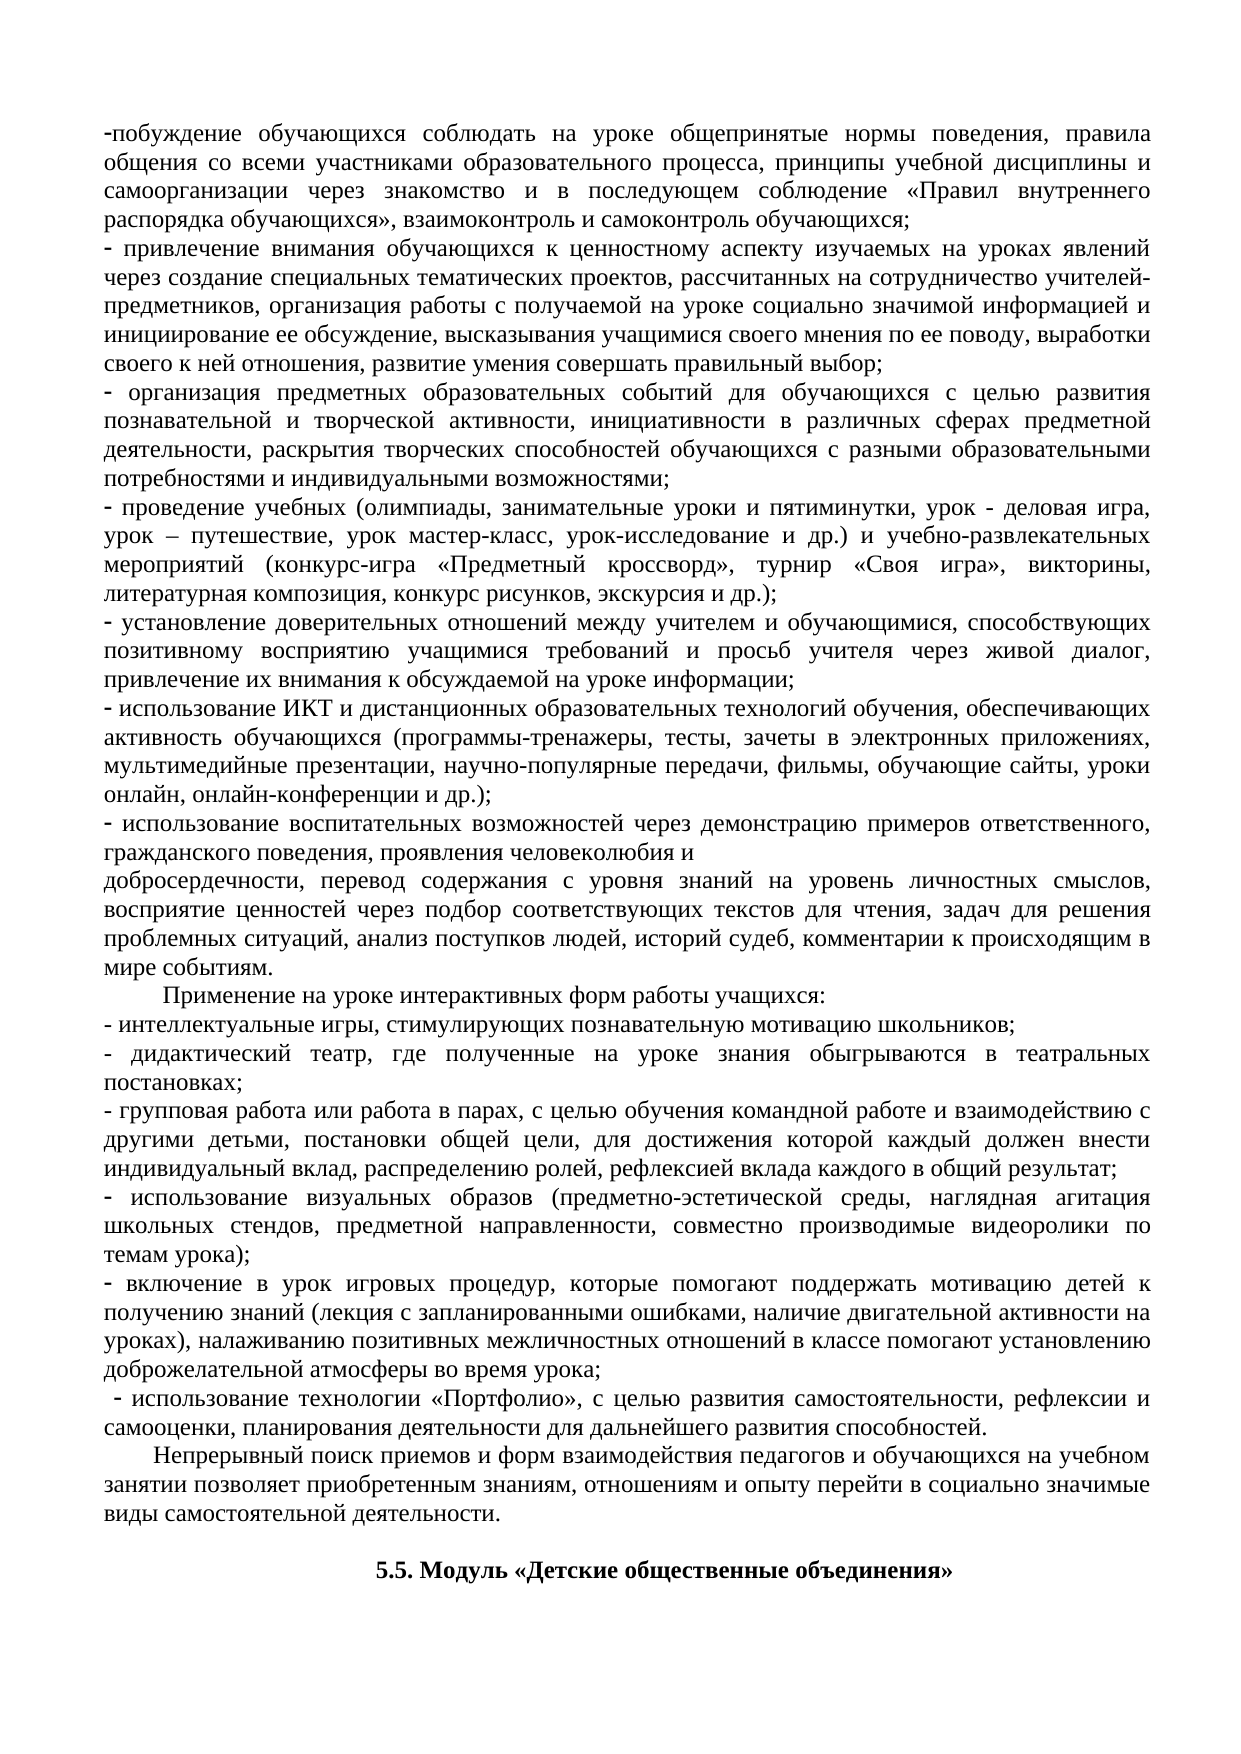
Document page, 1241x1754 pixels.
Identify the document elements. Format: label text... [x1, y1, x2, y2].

text использование визуальных образов (предметно-эстетической среды, наглядная агитация школьных стендов, предметной направленности, совместно производимые видеоролики по темам урока); [103, 1182, 1152, 1268]
text побуждение обучающихся соблюдать на уроке общепринятые нормы поведения, правила общения со всеми участниками образовательного процесса, принципы учебной дисциплины и самоорганизации через знакомство и в последующем соблюдение «Правил внутреннего распорядка обучающихся», взаимоконтроль и самоконтроль обучающихся; [103, 118, 1152, 233]
text привлечение внимания обучающихся к ценностному аспекту изучаемых на уроках явлений через создание специальных тематических проектов, рассчитанных на сотрудничество учителей-предметников, организация работы с получаемой на уроке социально значимой информацией и инициирование ее обсуждение, высказывания учащимися своего мнения по ее поводу, выработки своего к ней отношения, развитие умения совершать правильный выбор; [103, 233, 1152, 377]
text организация предметных образовательных событий для обучающихся с целью развития познавательной и творческой активности, инициативности в различных сферах предметной деятельности, раскрытия творческих способностей обучающихся с разными образовательными потребностями и индивидуальными возможностями; [103, 377, 1152, 492]
text проведение учебных (олимпиады, занимательные уроки и пятиминутки, урок - деловая игра, урок – путешествие, урок мастер-класс, урок-исследование и др.) и учебно-развлекательных мероприятий (конкурс-игра «Предметный кроссворд», турнир «Своя игра», викторины, литературная композиция, конкурс рисунков, экскурсия и др.); [103, 492, 1152, 607]
text - интеллектуальные игры, стимулирующих познавательную мотивацию школьников; [103, 1009, 1152, 1038]
text - дидактический театр, где полученные на уроке знания обыгрываются в театральных постановках; [103, 1038, 1152, 1096]
text 5.5. Модуль «Детские общественные объединения» [103, 1556, 1152, 1584]
text Непрерывный поиск приемов и форм взаимодействия педагогов и обучающихся на учебном занятии позволяет приобретенным знаниям, отношениям и опыту перейти в социально значимые виды самостоятельной деятельности. [103, 1441, 1152, 1527]
text добросердечности, перевод содержания с уровня знаний на уровень личностных смыслов, восприятие ценностей через подбор соответствующих текстов для чтения, задач для решения проблемных ситуаций, анализ поступков людей, историй судеб, комментарии к происходящим в мире событиям. [103, 866, 1152, 981]
text Применение на уроке интерактивных форм работы учащихся: [103, 981, 1152, 1009]
text - групповая работа или работа в парах, с целью обучения командной работе и взаимодействию с другими детьми, постановки общей цели, для достижения которой каждый должен внести индивидуальный вклад, распределению ролей, рефлексией вклада каждого в общий результат; [103, 1096, 1152, 1182]
text использование ИКТ и дистанционных образовательных технологий обучения, обеспечивающих активность обучающихся (программы-тренажеры, тесты, зачеты в электронных приложениях, мультимедийные презентации, научно-популярные передачи, фильмы, обучающие сайты, уроки онлайн, онлайн-конференции и др.); [103, 693, 1152, 808]
text использование воспитательных возможностей через демонстрацию примеров ответственного, гражданского поведения, проявления человеколюбия и [103, 808, 1152, 866]
text включение в урок игровых процедур, которые помогают поддержать мотивацию детей к получению знаний (лекция с запланированными ошибками, наличие двигательной активности на уроках), налаживанию позитивных межличностных отношений в классе помогают установлению доброжелательной атмосферы во время урока; [103, 1268, 1152, 1383]
text установление доверительных отношений между учителем и обучающимися, способствующих позитивному восприятию учащимися требований и просьб учителя через живой диалог, привлечение их внимания к обсуждаемой на уроке информации; [103, 607, 1152, 693]
text использование технологии «Портфолио», с целью развития самостоятельности, рефлексии и самооценки, планирования деятельности для дальнейшего развития способностей. [103, 1383, 1152, 1441]
